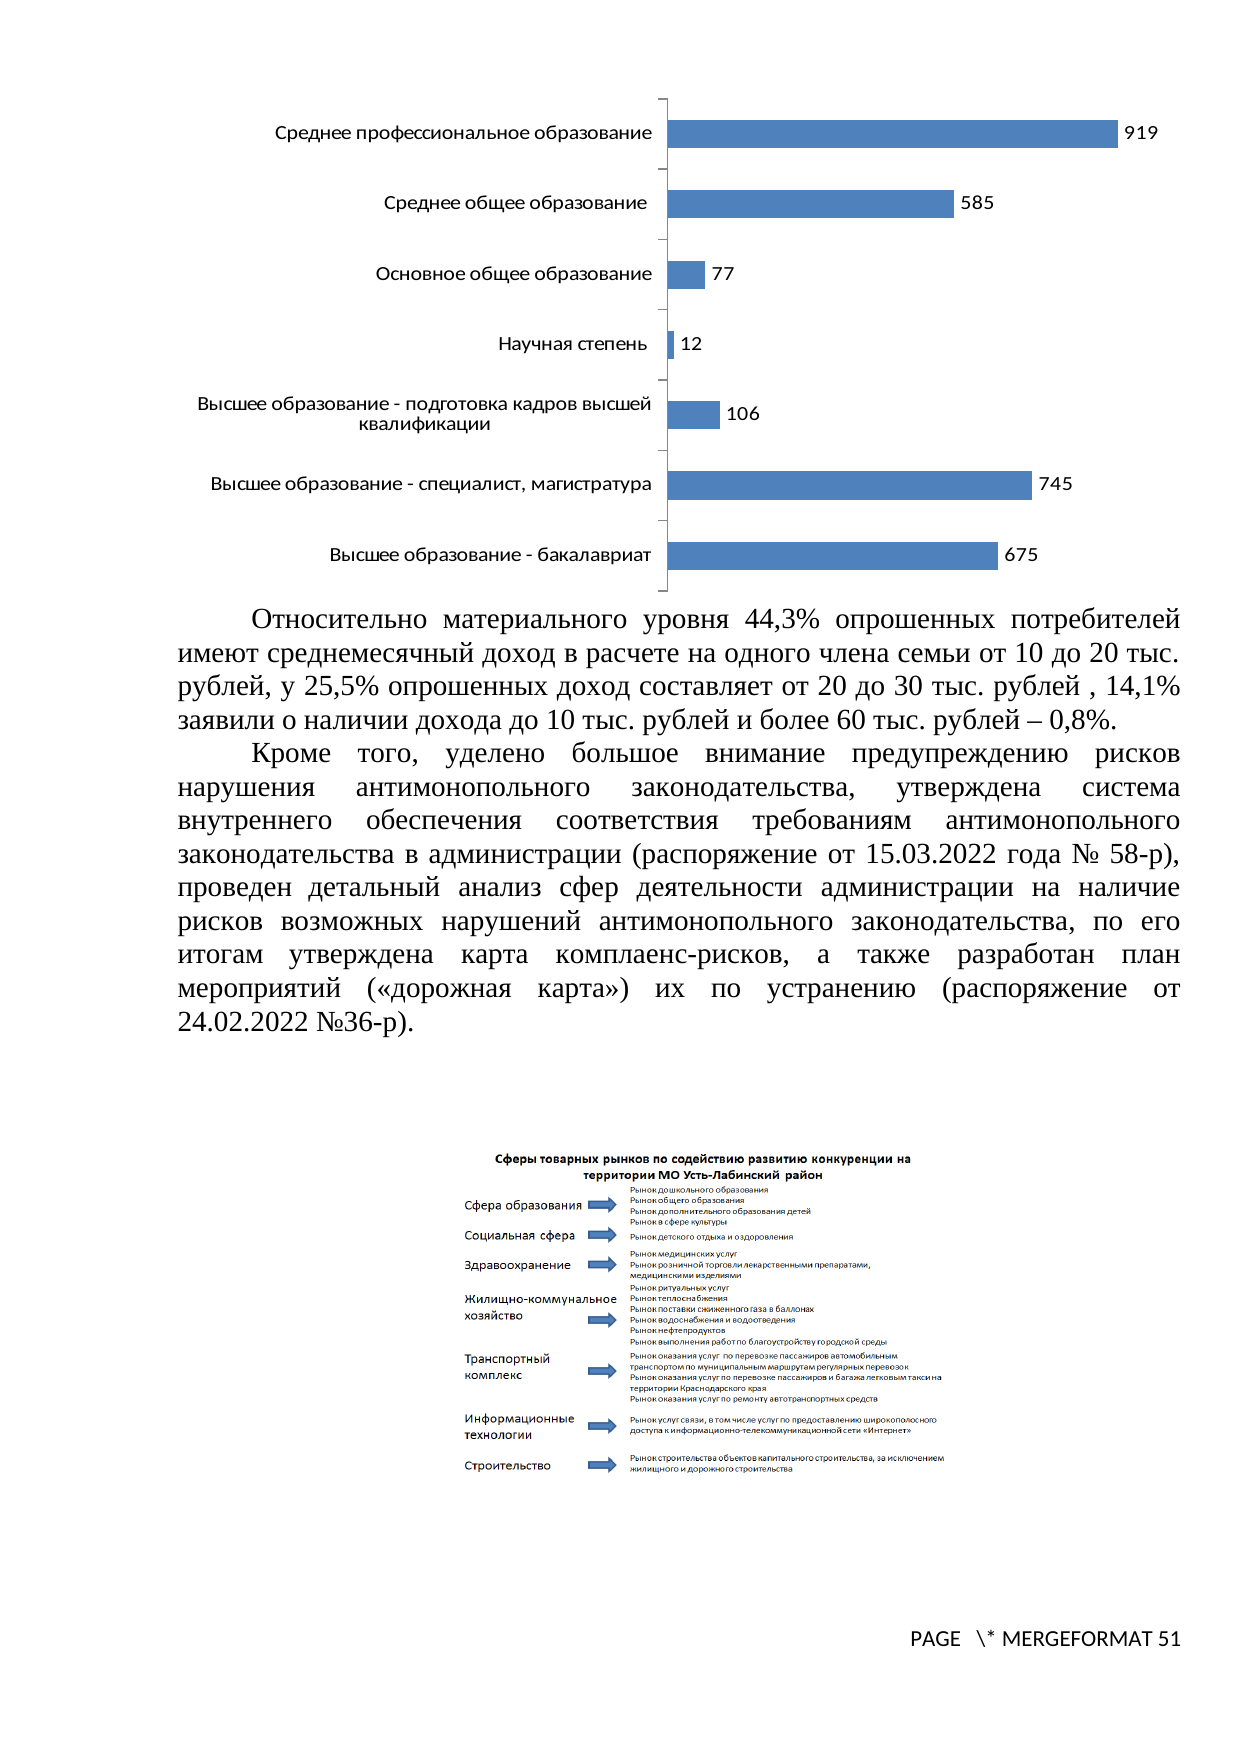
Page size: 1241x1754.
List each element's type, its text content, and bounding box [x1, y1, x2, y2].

text Относительно материального уровня 44,3% опрошенных потребителей имеют среднемесячный доход в расчете на одного члена семьи от 10 до 20 тыс. рублей, у 25,5% опрошенных доход составляет от 20 до 30 тыс. рублей , 14,1% заявили о наличии дохода до 10 тыс. рублей и более 60 тыс. рублей – 0,8%. [177, 601, 1181, 735]
text Кроме того, уделено большое внимание предупреждению рисков нарушения антимонопольного законодательства, утверждена система внутреннего обеспечения соответствия требованиям антимонопольного законодательства в администрации (распоряжение от 15.03.2022 года № 58-р), проведен детальный анализ сфер деятельности администрации на наличие рисков возможных нарушений антимонопольного законодательства, по его итогам утверждена карта комплаенс-рисков, а также разработан план мероприятий («дорожная карта») их по устранению (распоряжение от 24.02.2022 №36-р). [177, 735, 1181, 1037]
picture [396, 1132, 962, 1536]
